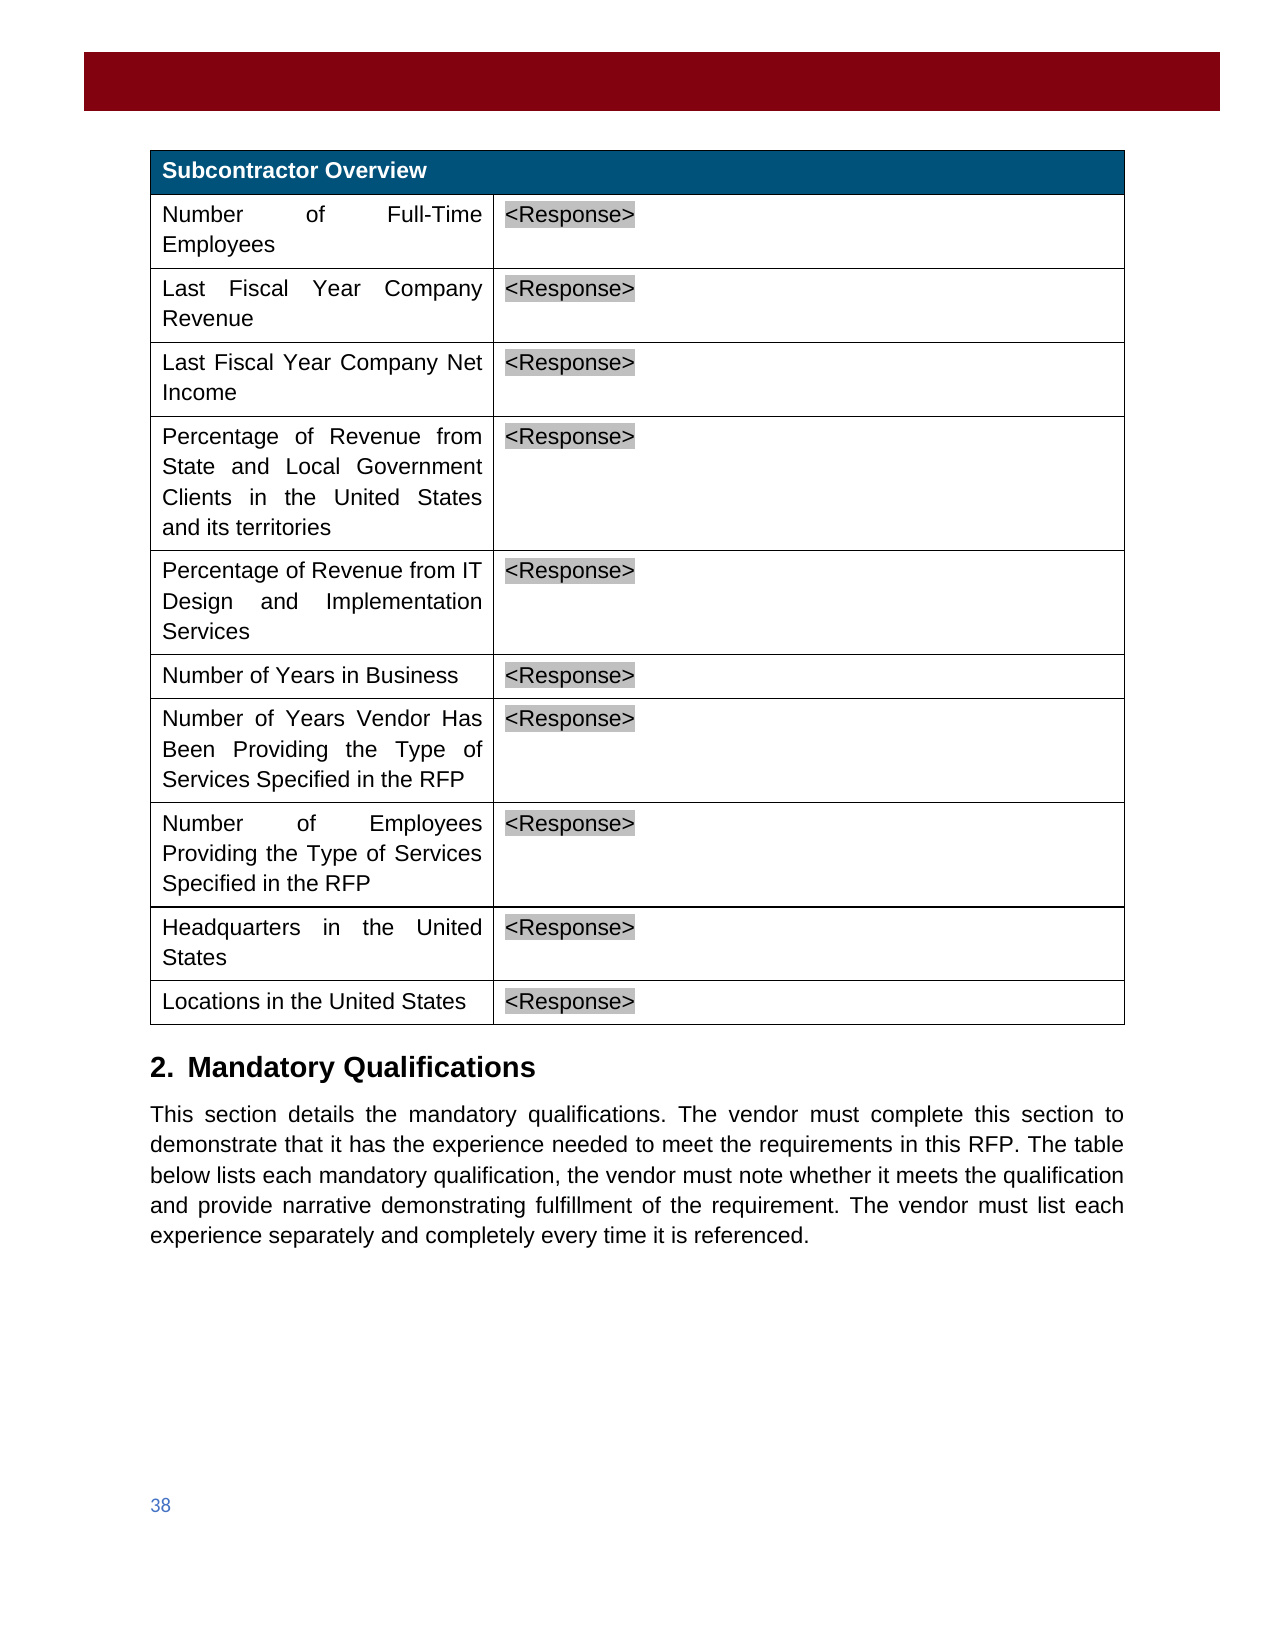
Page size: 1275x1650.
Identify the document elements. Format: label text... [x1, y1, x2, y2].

table_cell <Response> [494, 981, 1124, 1024]
table_cell <Response> [494, 417, 1124, 550]
table_cell Last Fiscal Year Company Revenue [151, 269, 493, 342]
table_cell <Response> [494, 803, 1124, 906]
table_cell <Response> [494, 551, 1124, 654]
table_cell <Response> [494, 655, 1124, 698]
table_cell <Response> [494, 908, 1124, 980]
table_cell Headquarters in the United States [151, 908, 493, 980]
table_cell Last Fiscal Year Company Net Income [151, 343, 493, 416]
table_cell Number of Years Vendor Has Been Providing the Type of Services Specified in the RFP [151, 699, 493, 802]
table_header Subcontractor Overview [151, 151, 1124, 194]
table_cell <Response> [494, 195, 1124, 268]
table_cell <Response> [494, 343, 1124, 416]
text This section details the mandatory qualifications. The vendor must complete this section to demonstrate that it has the experience needed to meet the requirements in this RFP. The table below lists each mandatory qualification, the vendor must note whether it meets the qualification and provide narrative demonstrating fulfillment of the requirement. The vendor must list each experience separately and completely every time it is referenced. [150, 1101, 1125, 1248]
table_cell Number of Full-Time Employees [151, 195, 493, 268]
list Mandatory Qualifications [150, 1050, 1125, 1084]
table_cell <Response> [494, 699, 1124, 802]
table_cell Number of Years in Business [151, 655, 493, 698]
table_cell Locations in the United States [151, 981, 493, 1024]
table_cell <Response> [494, 269, 1124, 342]
table_cell Number of Employees Providing the Type of Services Specified in the RFP [151, 803, 493, 906]
table_cell Percentage of Revenue from IT Design and Implementation Services [151, 551, 493, 654]
table_cell Percentage of Revenue from State and Local Government Clients in the United States and its territories [151, 417, 493, 550]
